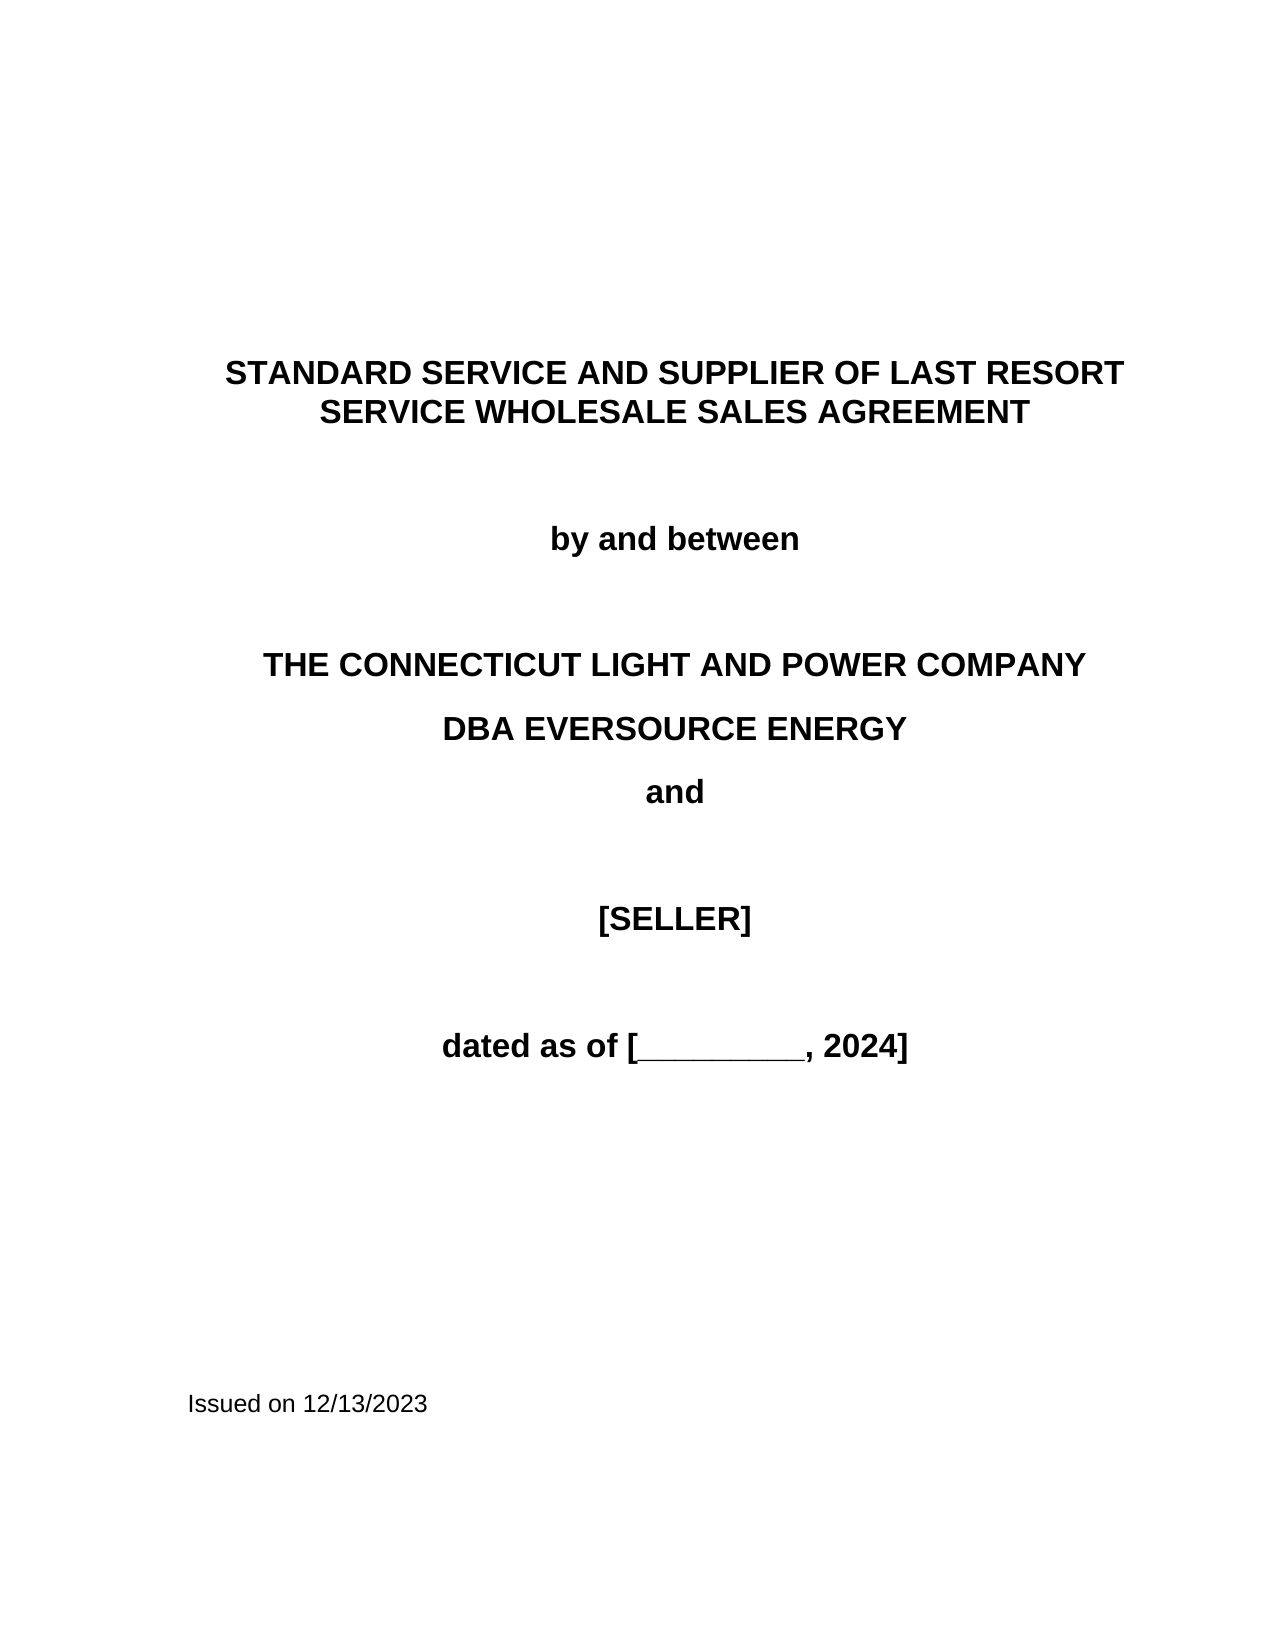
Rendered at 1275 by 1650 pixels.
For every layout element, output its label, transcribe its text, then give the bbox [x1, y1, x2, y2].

text Issued on 12/13/2023 [187, 1389, 1162, 1418]
text by and between [187, 518, 1162, 557]
text Standard SERVICE AND Supplier of Last Resort SERVICE Wholesale Sales Agreement [187, 353, 1162, 430]
text The Light and Power Company [187, 645, 1162, 684]
text dated as of [_________, 2024] [187, 1026, 1162, 1064]
text and [187, 772, 1162, 811]
text [Seller] [187, 899, 1162, 938]
text dba eversource energy [187, 709, 1162, 747]
